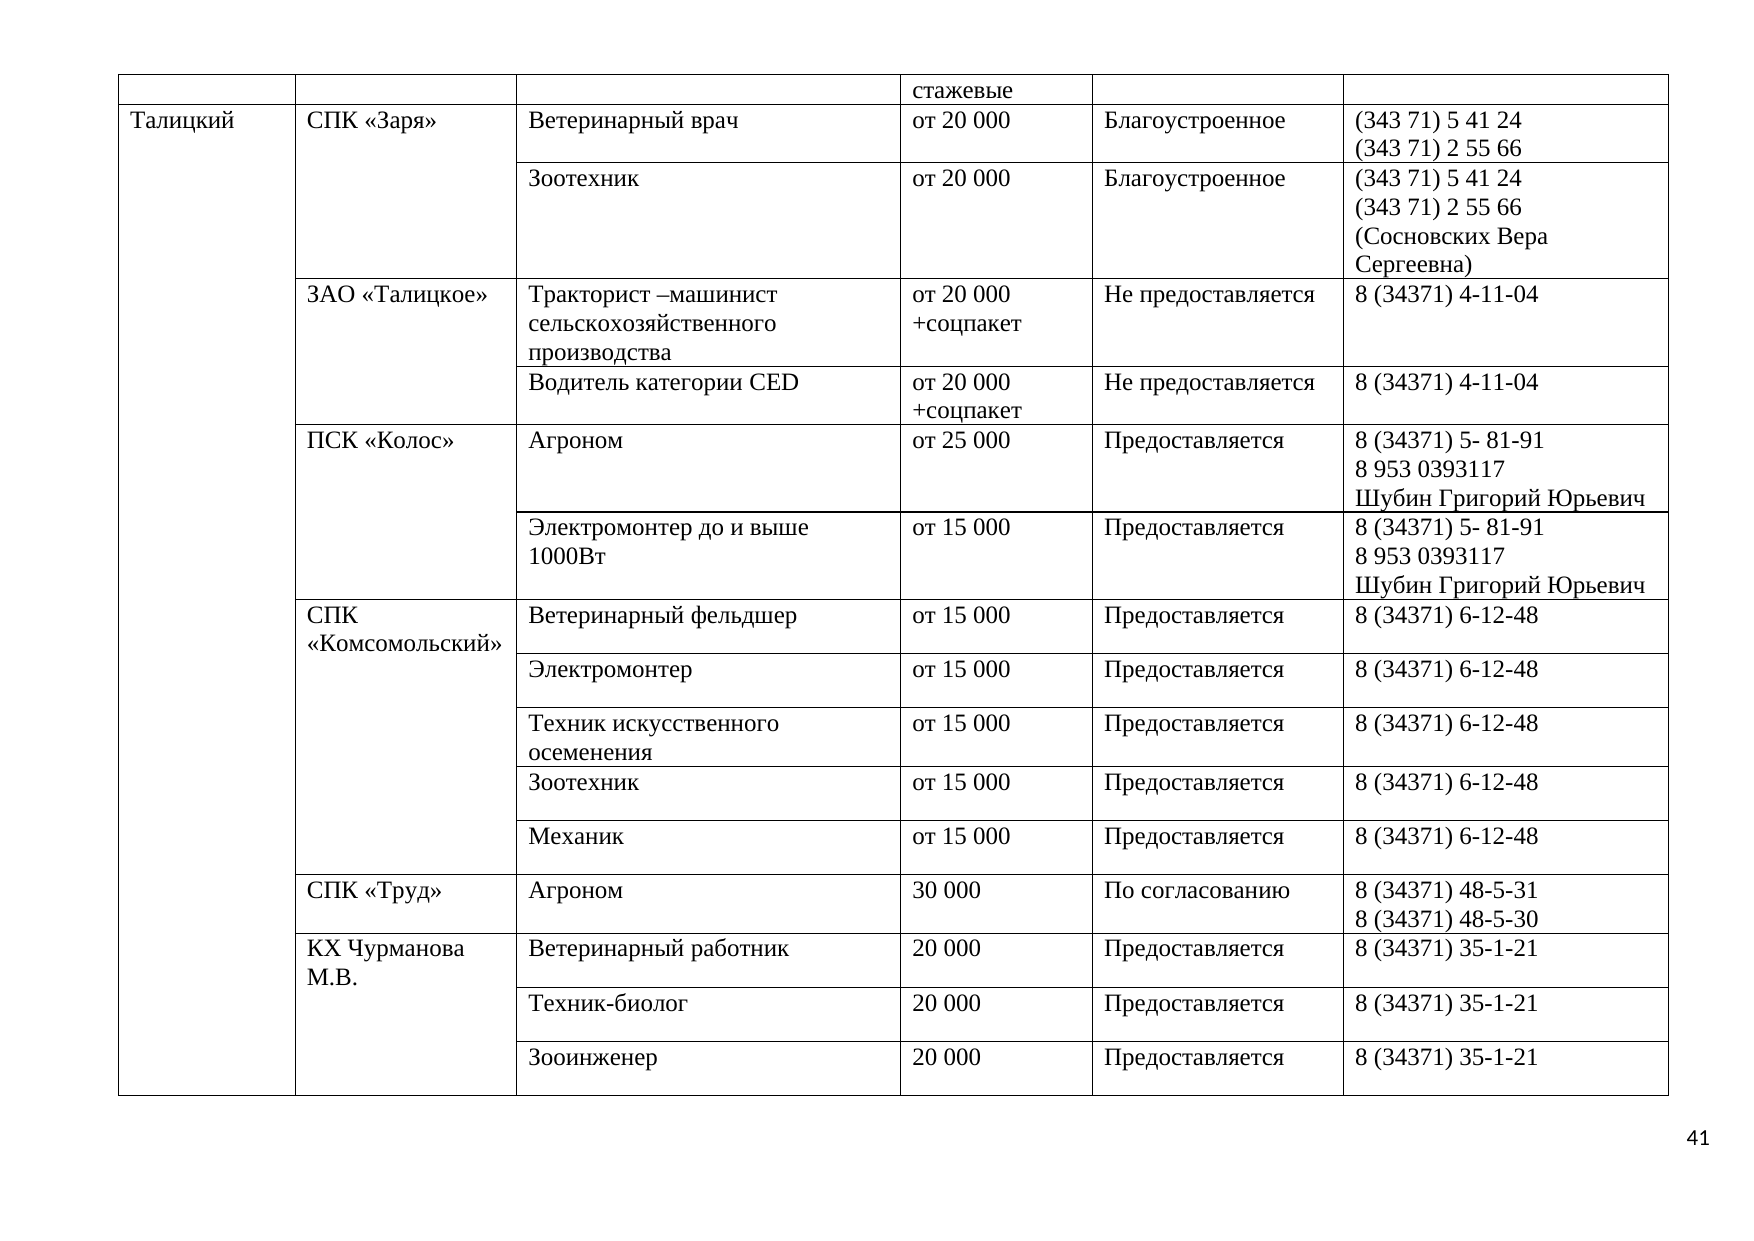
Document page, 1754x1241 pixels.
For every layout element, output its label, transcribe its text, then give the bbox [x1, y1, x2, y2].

table_cell Не предоставляется [1093, 279, 1343, 366]
table_cell Предоставляется [1093, 821, 1343, 874]
table_cell Ветеринарный фельдшер [517, 600, 900, 653]
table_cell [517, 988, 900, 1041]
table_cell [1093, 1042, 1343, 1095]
table_cell от 15 000 [901, 654, 1092, 707]
table_cell от 20 000 [901, 163, 1092, 278]
table_cell от 15 000 [901, 600, 1092, 653]
table_cell Техник искусственного осеменения [517, 708, 900, 766]
table_cell Предоставляется [1093, 654, 1343, 707]
table_cell ЗАО «Талицкое» [296, 279, 516, 424]
table_cell от 20 000 +соцпакет [901, 279, 1092, 366]
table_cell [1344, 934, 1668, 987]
table_cell Электромонтер до и выше 1000Вт [517, 513, 900, 599]
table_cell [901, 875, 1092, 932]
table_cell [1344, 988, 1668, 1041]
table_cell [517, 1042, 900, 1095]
table_cell от 15 000 [901, 821, 1092, 874]
table_cell от 15 000 [901, 513, 1092, 599]
table_cell 8 (34371) 4-11-04 [1344, 279, 1668, 366]
table_cell Предоставляется [1093, 600, 1343, 653]
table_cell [517, 75, 900, 104]
table_cell от 25 000 [901, 425, 1092, 511]
table_cell 8 (34371) 5- 81-91 8 953 0393117 Шубин Григорий Юрьевич [1344, 513, 1668, 599]
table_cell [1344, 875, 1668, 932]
table_cell Зоотехник [517, 767, 900, 820]
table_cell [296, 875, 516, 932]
table_cell Благоустроенное [1093, 105, 1343, 162]
table_cell Предоставляется [1093, 708, 1343, 766]
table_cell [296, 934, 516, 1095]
table_cell 8 (34371) 6-12-48 [1344, 600, 1668, 653]
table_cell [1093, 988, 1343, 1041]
table_cell 8 (34371) 4-11-04 [1344, 367, 1668, 424]
table_cell Механик [517, 821, 900, 874]
table_cell Тракторист –машинист сельскохозяйственного производства [517, 279, 900, 366]
table_cell СПК «Заря» [296, 105, 516, 278]
table_cell от 15 000 [901, 708, 1092, 766]
table_cell Зоотехник [517, 163, 900, 278]
table_cell 8 (34371) 6-12-48 [1344, 708, 1668, 766]
table_cell Предоставляется [1093, 425, 1343, 511]
table_cell 8 (34371) 6-12-48 [1344, 767, 1668, 820]
table_cell СПК «Комсомольский» [296, 600, 516, 874]
table_cell 8 (34371) 6-12-48 [1344, 654, 1668, 707]
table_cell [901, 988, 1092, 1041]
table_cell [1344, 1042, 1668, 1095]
table_cell от 20 000 [901, 105, 1092, 162]
table_cell Электромонтер [517, 654, 900, 707]
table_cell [901, 75, 1092, 104]
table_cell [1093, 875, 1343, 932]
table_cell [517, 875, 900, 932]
table_cell (343 71) 5 41 24 (343 71) 2 55 66 [1344, 105, 1668, 162]
table_cell Водитель категории CED [517, 367, 900, 424]
table_cell Ветеринарный врач [517, 105, 900, 162]
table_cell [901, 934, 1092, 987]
table_cell (343 71) 5 41 24 (343 71) 2 55 66 (Сосновских Вера Сергеевна) [1344, 163, 1668, 278]
table_cell Не предоставляется [1093, 367, 1343, 424]
table_cell 8 (34371) 6-12-48 [1344, 821, 1668, 874]
table_cell ПСК «Колос» [296, 425, 516, 599]
table_cell Агроном [517, 425, 900, 511]
table_cell от 20 000 +соцпакет [901, 367, 1092, 424]
table_cell от 15 000 [901, 767, 1092, 820]
table_cell Талицкий [119, 105, 295, 1095]
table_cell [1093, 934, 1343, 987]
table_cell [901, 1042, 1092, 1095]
table_cell Предоставляется [1093, 767, 1343, 820]
table_cell Предоставляется [1093, 513, 1343, 599]
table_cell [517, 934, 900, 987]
table_cell 8 (34371) 5- 81-91 8 953 0393117 Шубин Григорий Юрьевич [1344, 425, 1668, 511]
table_cell Благоустроенное [1093, 163, 1343, 278]
